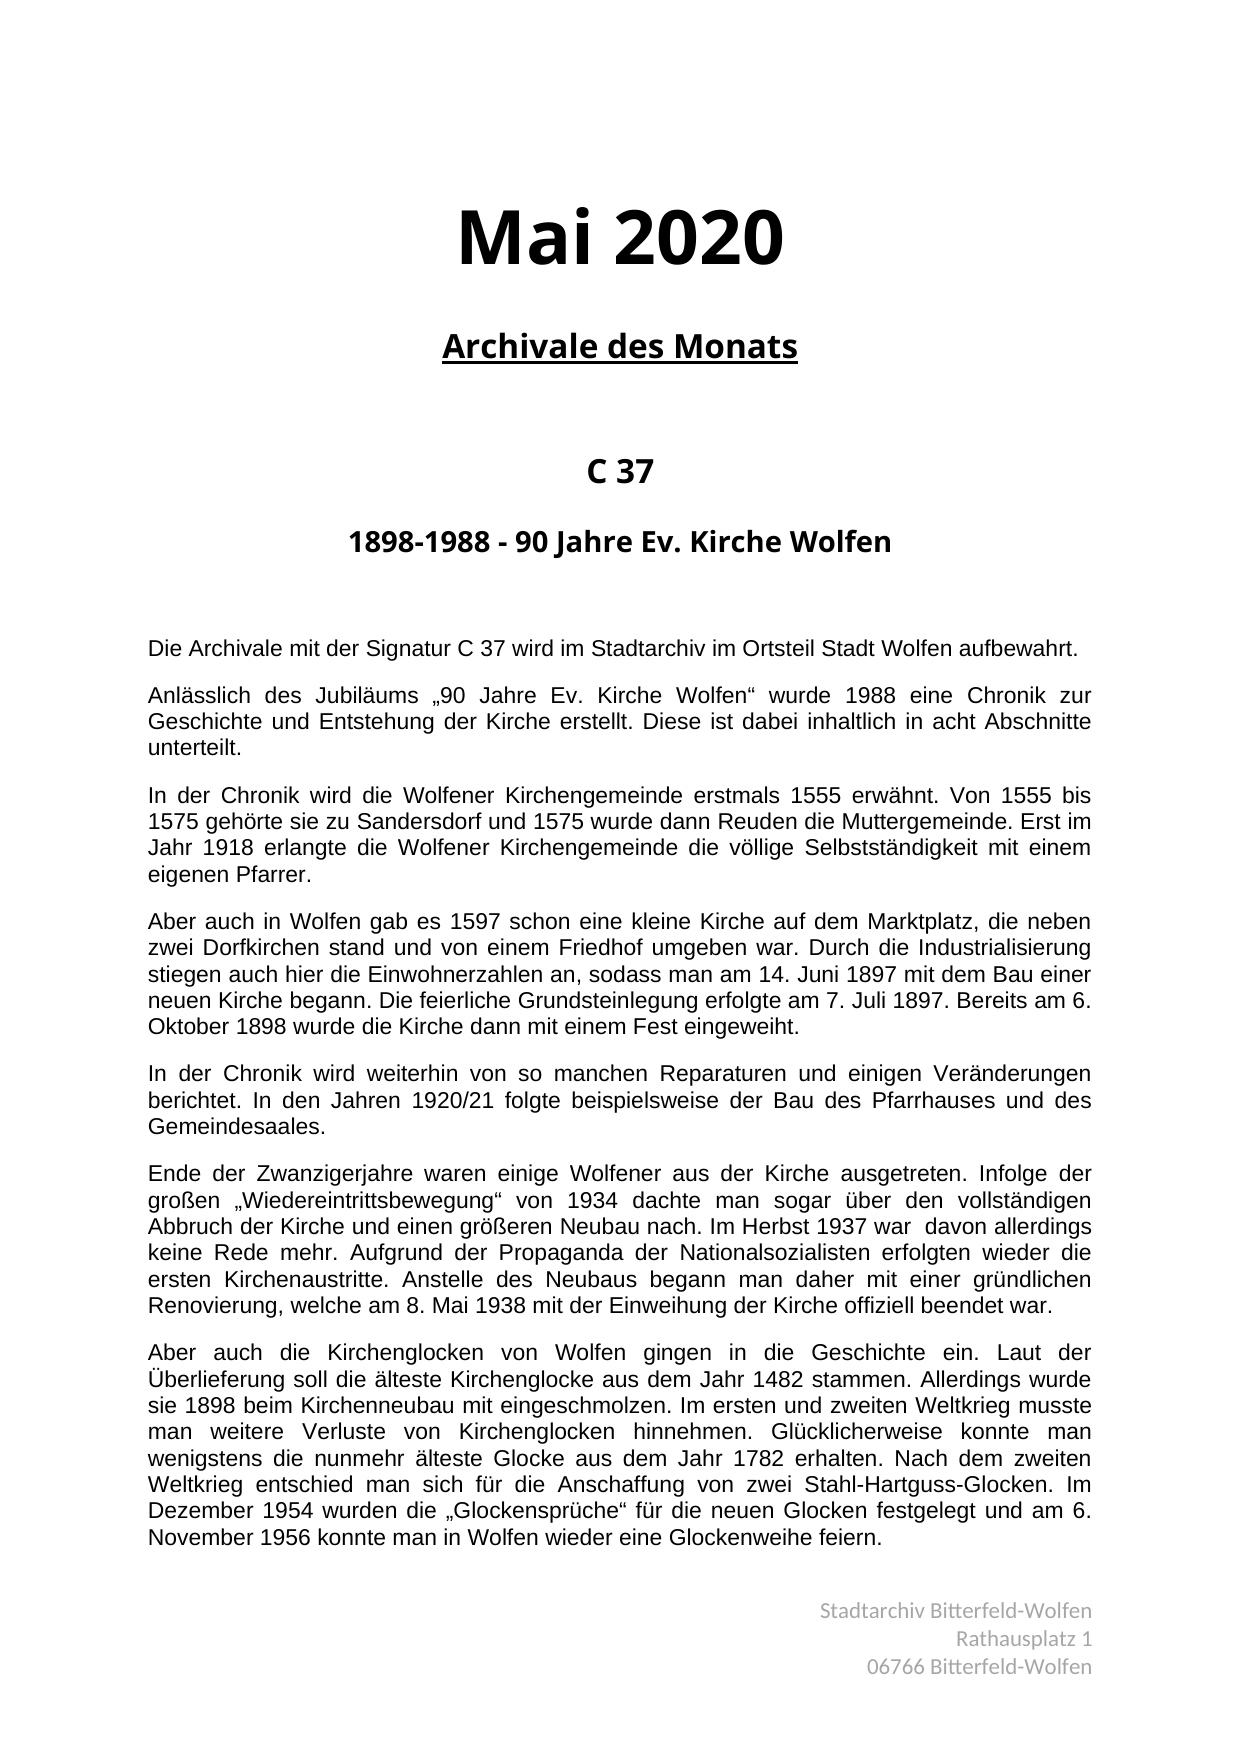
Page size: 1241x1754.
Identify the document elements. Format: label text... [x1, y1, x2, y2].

text Mai 2020 [148, 184, 1092, 287]
text 1898-1988 - 90 Jahre Ev. Kirche Wolfen [148, 521, 1092, 561]
text In der Chronik wird weiterhin von so manchen Reparaturen und einigen Veränderungen berichtet. In den Jahren 1920/21 folgte beispielsweise der Bau des Pfarrhauses und des Gemeindesaales. [148, 1060, 1092, 1139]
text Aber auch in Wolfen gab es 1597 schon eine kleine Kirche auf dem Marktplatz, die neben zwei Dorfkirchen stand und von einem Friedhof umgeben war. Durch die Industrialisierung stiegen auch hier die Einwohnerzahlen an, sodass man am 14. Juni 1897 mit dem Bau einer neuen Kirche begann. Die feierliche Grundsteinlegung erfolgte am 7. Juli 1897. Bereits am 6. Oktober 1898 wurde die Kirche dann mit einem Fest eingeweiht. [148, 908, 1092, 1039]
text C 37 [148, 448, 1092, 493]
text Die Archivale mit der Signatur C 37 wird im Stadtarchiv im Ortsteil Stadt Wolfen aufbewahrt. [148, 634, 1092, 661]
text Ende der Zwanzigerjahre waren einige Wolfener aus der Kirche ausgetreten. Infolge der großen „Wiedereintrittsbewegung“ von 1934 dachte man sogar über den vollständigen Abbruch der Kirche und einen größeren Neubau nach. Im Herbst 1937 war davon allerdings keine Rede mehr. Aufgrund der Propaganda der Nationalsozialisten erfolgten wieder die ersten Kirchenaustritte. Anstelle des Neubaus begann man daher mit einer gründlichen Renovierung, welche am 8. Mai 1938 mit der Einweihung der Kirche offiziell beendet war. [148, 1160, 1092, 1318]
text In der Chronik wird die Wolfener Kirchengemeinde erstmals 1555 erwähnt. Von 1555 bis 1575 gehörte sie zu Sandersdorf und 1575 wurde dann Reuden die Muttergemeinde. Erst im Jahr 1918 erlangte die Wolfener Kirchengemeinde die völlige Selbstständigkeit mit einem eigenen Pfarrer. [148, 782, 1092, 887]
text Archivale des Monats [148, 323, 1092, 368]
text Aber auch die Kirchenglocken von Wolfen gingen in die Geschichte ein. Laut der Überlieferung soll die älteste Kirchenglocke aus dem Jahr 1482 stammen. Allerdings wurde sie 1898 beim Kirchenneubau mit eingeschmolzen. Im ersten und zweiten Weltkrieg musste man weitere Verluste von Kirchenglocken hinnehmen. Glücklicherweise konnte man wenigstens die nunmehr älteste Glocke aus dem Jahr 1782 erhalten. Nach dem zweiten Weltkrieg entschied man sich für die Anschaffung von zwei Stahl-Hartguss-Glocken. Im Dezember 1954 wurden die „Glockensprüche“ für die neuen Glocken festgelegt und am 6. November 1956 konnte man in Wolfen wieder eine Glockenweihe feiern. [148, 1339, 1092, 1550]
text Anlässlich des Jubiläums „90 Jahre Ev. Kirche Wolfen“ wurde 1988 eine Chronik zur Geschichte und Entstehung der Kirche erstellt. Diese ist dabei inhaltlich in acht Abschnitte unterteilt. [148, 682, 1092, 761]
